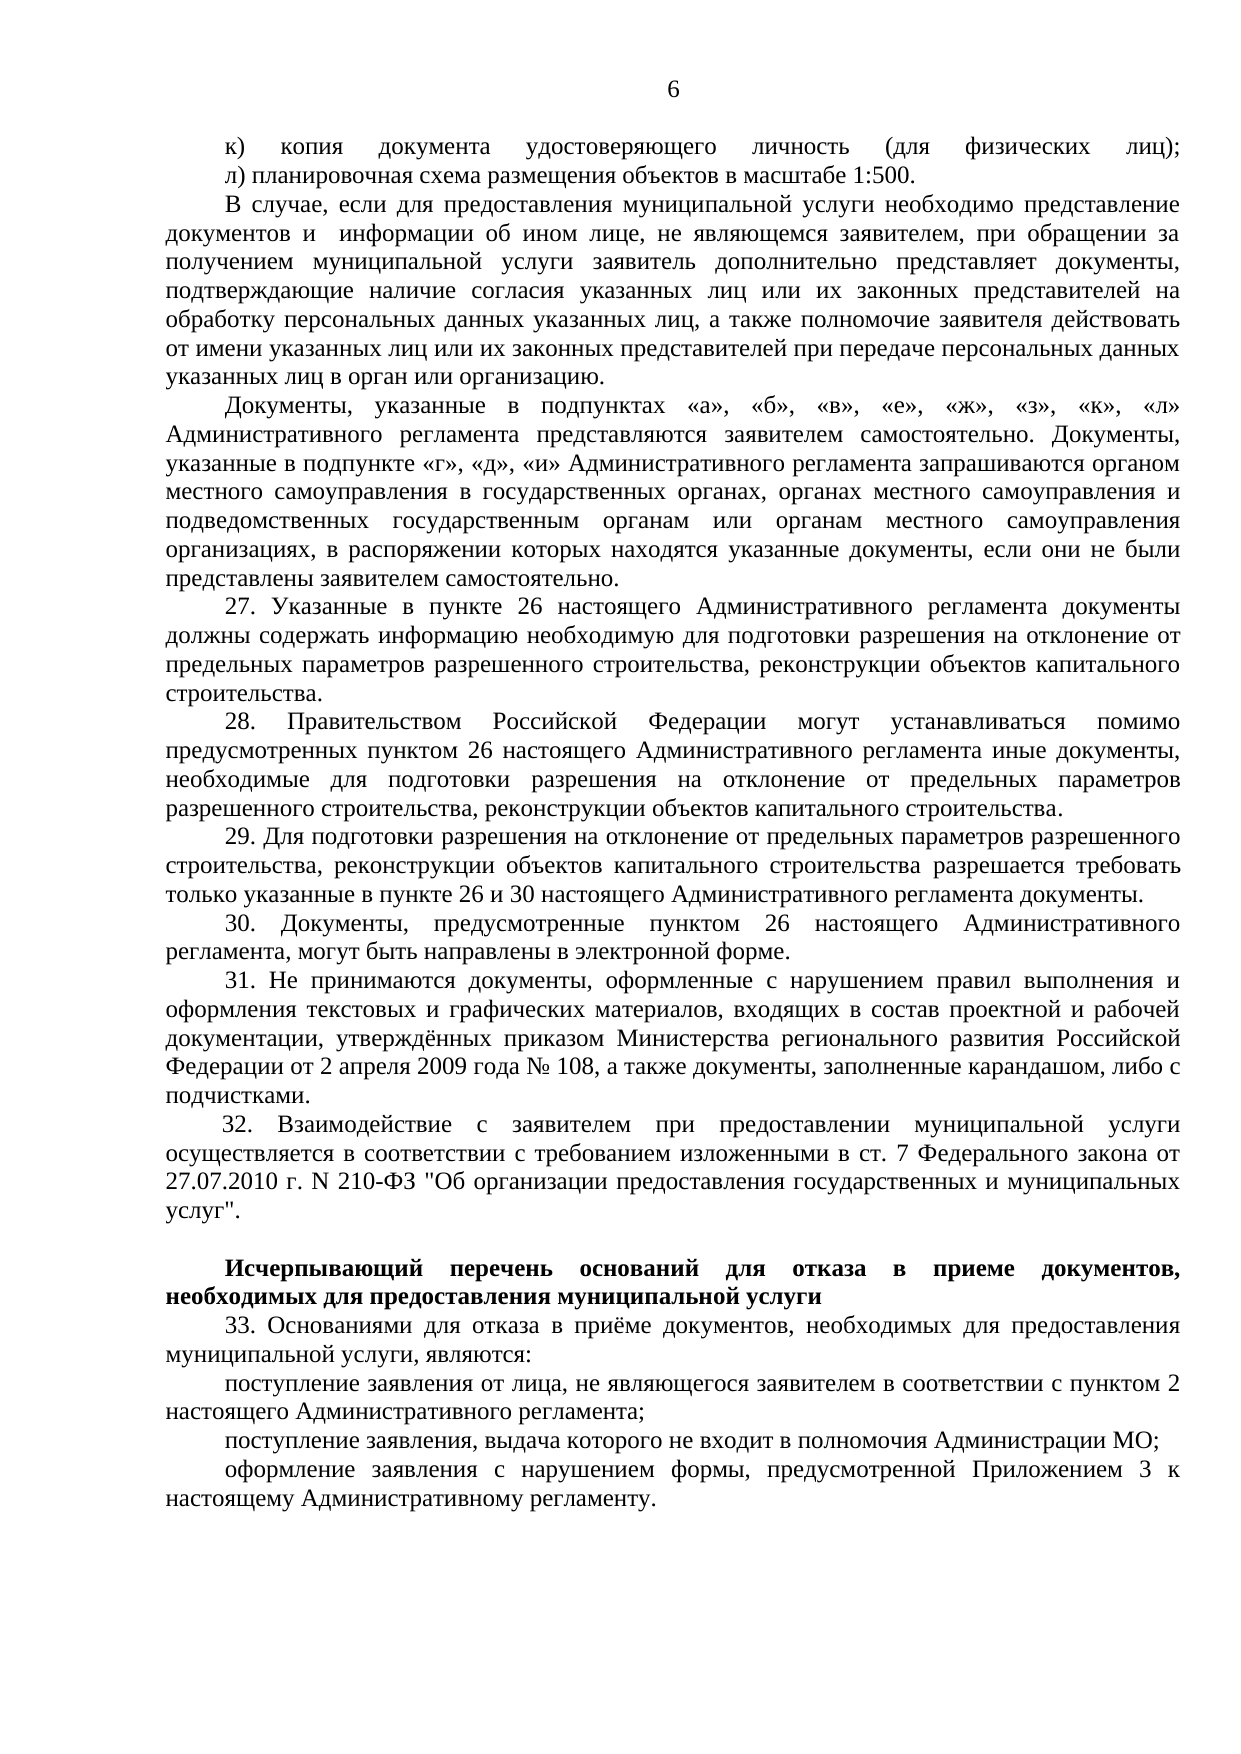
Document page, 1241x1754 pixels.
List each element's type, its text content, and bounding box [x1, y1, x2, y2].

text к) копия документа удостоверяющего личность (для физических лиц); л) планировочная схема размещения объектов в масштабе 1:500. [224, 131, 1181, 189]
text Документы, указанные в подпунктах «а», «б», «в», «е», «ж», «з», «к», «л» Административного регламента представляются заявителем самостоятельно. Документы, указанные в подпункте «г», «д», «и» Административного регламента запрашиваются органом местного самоуправления в государственных органах, органах местного самоуправления и подведомственных государственным органам или органам местного самоуправления организациях, в распоряжении которых находятся указанные документы, если они не были представлены заявителем самостоятельно. [165, 390, 1181, 591]
text поступление заявления от лица, не являющегося заявителем в соответствии с пунктом 2 настоящего Административного регламента; [165, 1368, 1181, 1425]
text Исчерпывающий перечень оснований для отказа в приеме документов, необходимых для предоставления муниципальной услуги [165, 1253, 1181, 1310]
text 32. Взаимодействие с заявителем при предоставлении муниципальной услуги осуществляется в соответствии с требованием изложенными в ст. 7 Федерального закона от 27.07.2010 г. N 210-ФЗ "Об организации предоставления государственных и муниципальных услуг". [165, 1109, 1181, 1224]
text 33. Основаниями для отказа в приёме документов, необходимых для предоставления муниципальной услуги, являются: [165, 1310, 1181, 1368]
text оформление заявления с нарушением формы, предусмотренной Приложением 3 к настоящему Административному регламенту. [165, 1454, 1181, 1511]
text 29. Для подготовки разрешения на отклонение от предельных параметров разрешенного строительства, реконструкции объектов капитального строительства разрешается требовать только указанные в пункте 26 и 30 настоящего Административного регламента документы. [165, 821, 1181, 908]
text 27. Указанные в пункте 26 настоящего Административного регламента документы должны содержать информацию необходимую для подготовки разрешения на отклонение от предельных параметров разрешенного строительства, реконструкции объектов капитального строительства. [165, 591, 1181, 706]
text В случае, если для предоставления муниципальной услуги необходимо представление документов и информации об ином лице, не являющемся заявителем, при обращении за получением муниципальной услуги заявитель дополнительно представляет документы, подтверждающие наличие согласия указанных лиц или их законных представителей на обработку персональных данных указанных лиц, а также полномочие заявителя действовать от имени указанных лиц или их законных представителей при передаче персональных данных указанных лиц в орган или организацию. [165, 189, 1181, 390]
text 30. Документы, предусмотренные пунктом 26 настоящего Административного регламента, могут быть направлены в электронной форме. [165, 908, 1181, 965]
text поступление заявления, выдача которого не входит в полномочия Администрации МО; [165, 1425, 1181, 1454]
text 28. Правительством Российской Федерации могут устанавливаться помимо предусмотренных пунктом 26 настоящего Административного регламента иные документы, необходимые для подготовки разрешения на отклонение от предельных параметров разрешенного строительства, реконструкции объектов капитального строительства. [165, 706, 1181, 821]
text 31. Не принимаются документы, оформленные с нарушением правил выполнения и оформления текстовых и графических материалов, входящих в состав проектной и рабочей документации, утверждённых приказом Министерства регионального развития Российской Федерации от 2 апреля 2009 года № 108, а также документы, заполненные карандашом, либо с подчистками. [165, 965, 1181, 1109]
